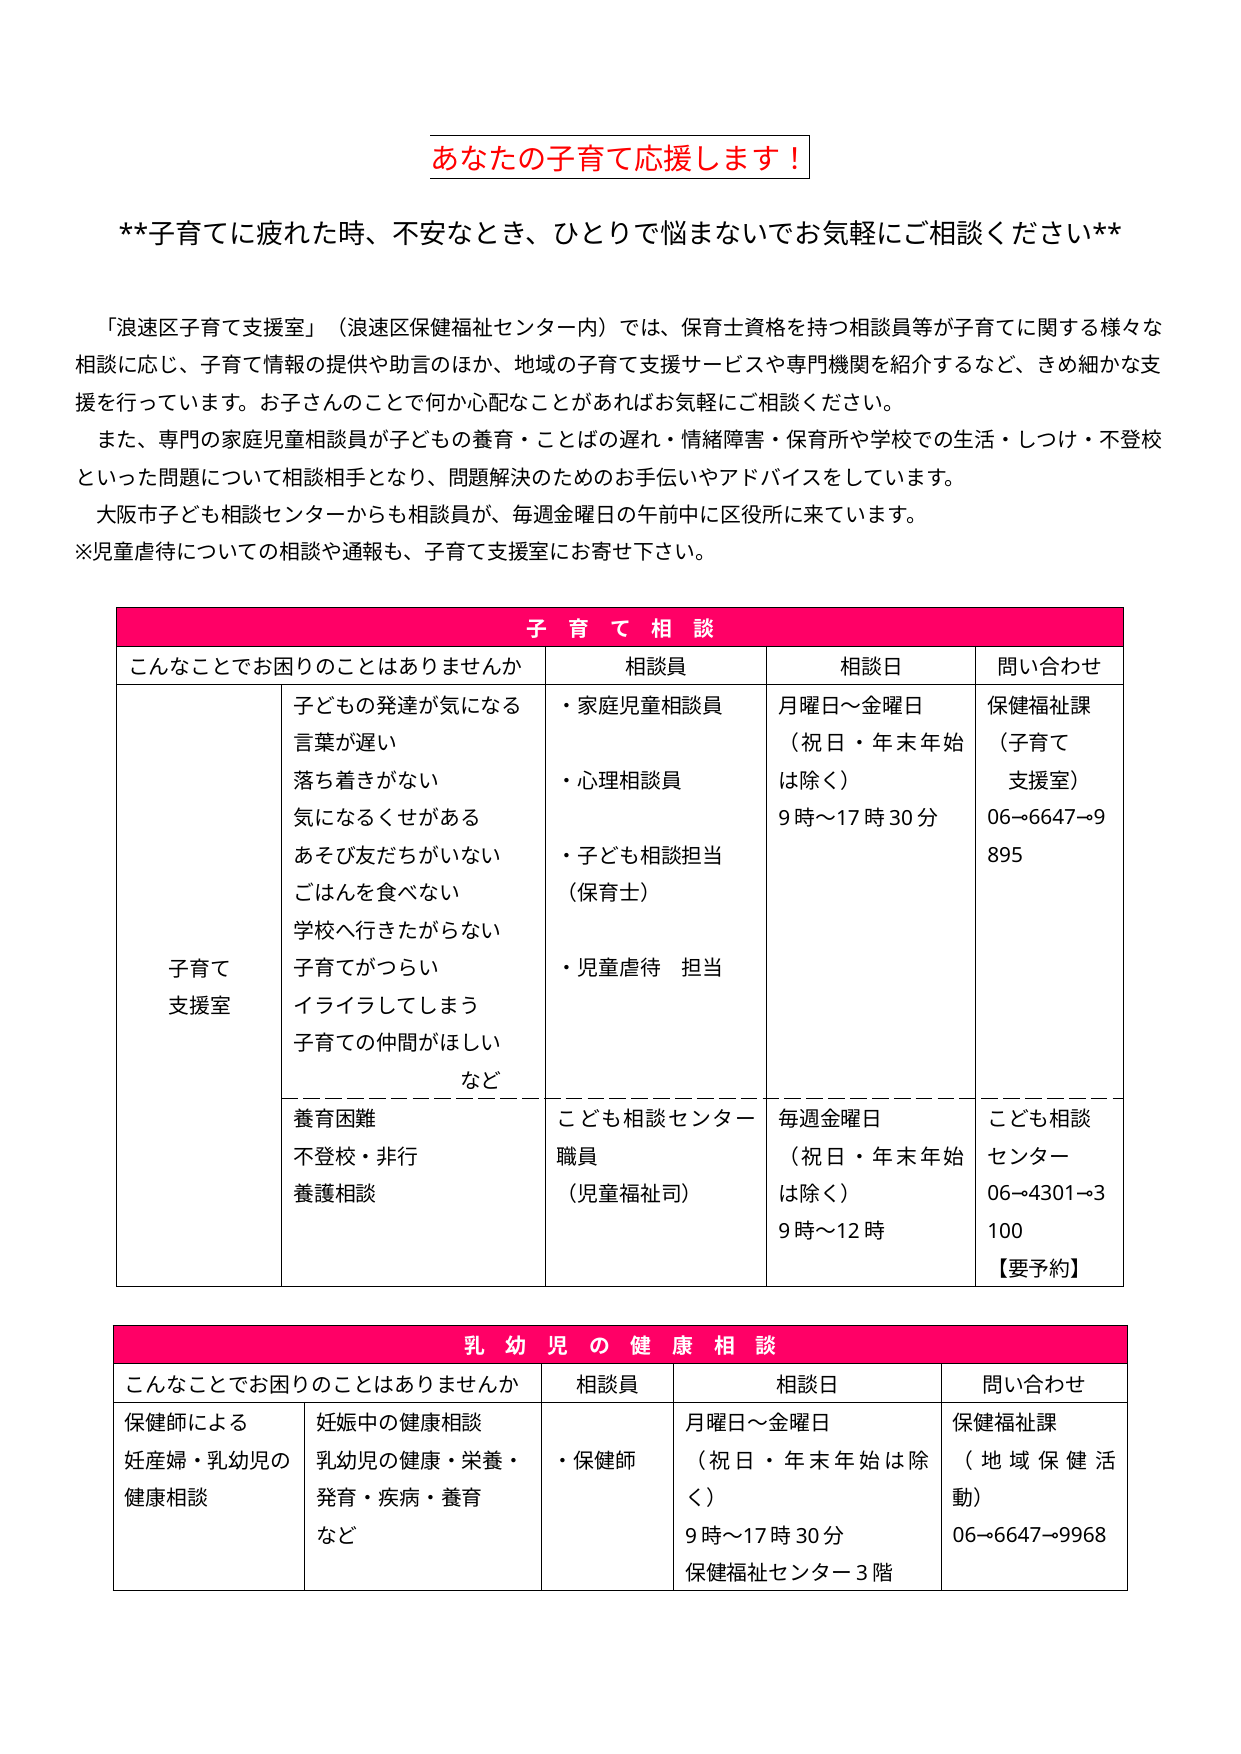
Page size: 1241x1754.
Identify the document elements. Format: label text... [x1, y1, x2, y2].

text **子育てに疲れた時、不安なとき、ひとりで悩まないでお気軽にご相談ください** [75, 194, 1165, 269]
text 「浪速区子育て支援室」（浪速区保健福祉センター内）では、保育士資格を持つ相談員等が子育てに関する様々な相談に応じ、子育て情報の提供や助言のほか、地域の子育て支援サービスや専門機関を紹介するなど、きめ細かな支援を行っています。お子さんのことで何か心配なことがあればお気軽にご相談ください。 [75, 307, 1165, 419]
table_cell 子どもの発達が気になる 言葉が遅い 落ち着きがない 気になるくせがある あそび友だちがいない ごはんを食べない 学校へ行きたがらない 子育てがつらい イライラしてしまう 子育ての仲間がほしい など [282, 685, 545, 1098]
table_cell 問い合わせ [942, 1364, 1127, 1402]
table_cell 妊娠中の健康相談 乳幼児の健康・栄養・発育・疾病・養育 など [305, 1403, 541, 1590]
table_cell 問い合わせ [976, 647, 1123, 684]
table_cell ・保健師 [542, 1403, 673, 1590]
table_header 乳 幼 児 の 健 康 相 談 [114, 1326, 1127, 1363]
text あなたの子育て応援します！ [75, 119, 1165, 194]
table_cell 相談員 [546, 647, 766, 684]
table_cell 保健師による 妊産婦・乳幼児の 健康相談 [114, 1403, 304, 1590]
text 大阪市子ども相談センターからも相談員が、毎週金曜日の午前中に区役所に来ています。 [75, 494, 1165, 532]
table_cell 月曜日～金曜日 （祝日・年末年始は除く） 9時～17時30分 保健福祉センター3階 [674, 1403, 941, 1590]
text また、専門の家庭児童相談員が子どもの養育・ことばの遅れ・情緒障害・保育所や学校での生活・しつけ・不登校といった問題について相談相手となり、問題解決のためのお手伝いやアドバイスをしています。 [75, 419, 1165, 494]
table_cell 相談員 [542, 1364, 673, 1402]
table_cell 月曜日～金曜日 （祝日・年末年始は除く） 9時～17時30分 [767, 685, 975, 1098]
table_cell こんなことでお困りのことはありませんか [114, 1364, 541, 1402]
text ※児童虐待についての相談や通報も、子育て支援室にお寄せ下さい。 [75, 532, 1165, 569]
table_cell 相談日 [674, 1364, 941, 1402]
table_cell 毎週金曜日 （祝日・年末年始は除く） 9時～12時 [767, 1098, 975, 1286]
table_cell こんなことでお困りのことはありませんか [117, 647, 545, 684]
table_cell ・家庭児童相談員 ・心理相談員 ・子ども相談担当 （保育士） ・児童虐待 担当 [546, 685, 766, 1098]
table_cell 保健福祉課 （子育て 支援室） 06⊸6647⊸9895 [976, 685, 1123, 1098]
table_cell 保健福祉課 （地域保健活動） 06⊸6647⊸9968 [942, 1403, 1127, 1590]
table_cell 相談日 [767, 647, 975, 684]
table_cell 子育て 支援室 [117, 685, 281, 1286]
table_cell こども相談センター職員 （児童福祉司） [546, 1098, 766, 1286]
table_cell 養育困難 不登校・非行 養護相談 [282, 1098, 545, 1286]
table_cell こども相談 センター 06⊸4301⊸3100 【要予約】 [976, 1098, 1123, 1286]
table_header 子 育 て 相 談 [117, 608, 1123, 646]
